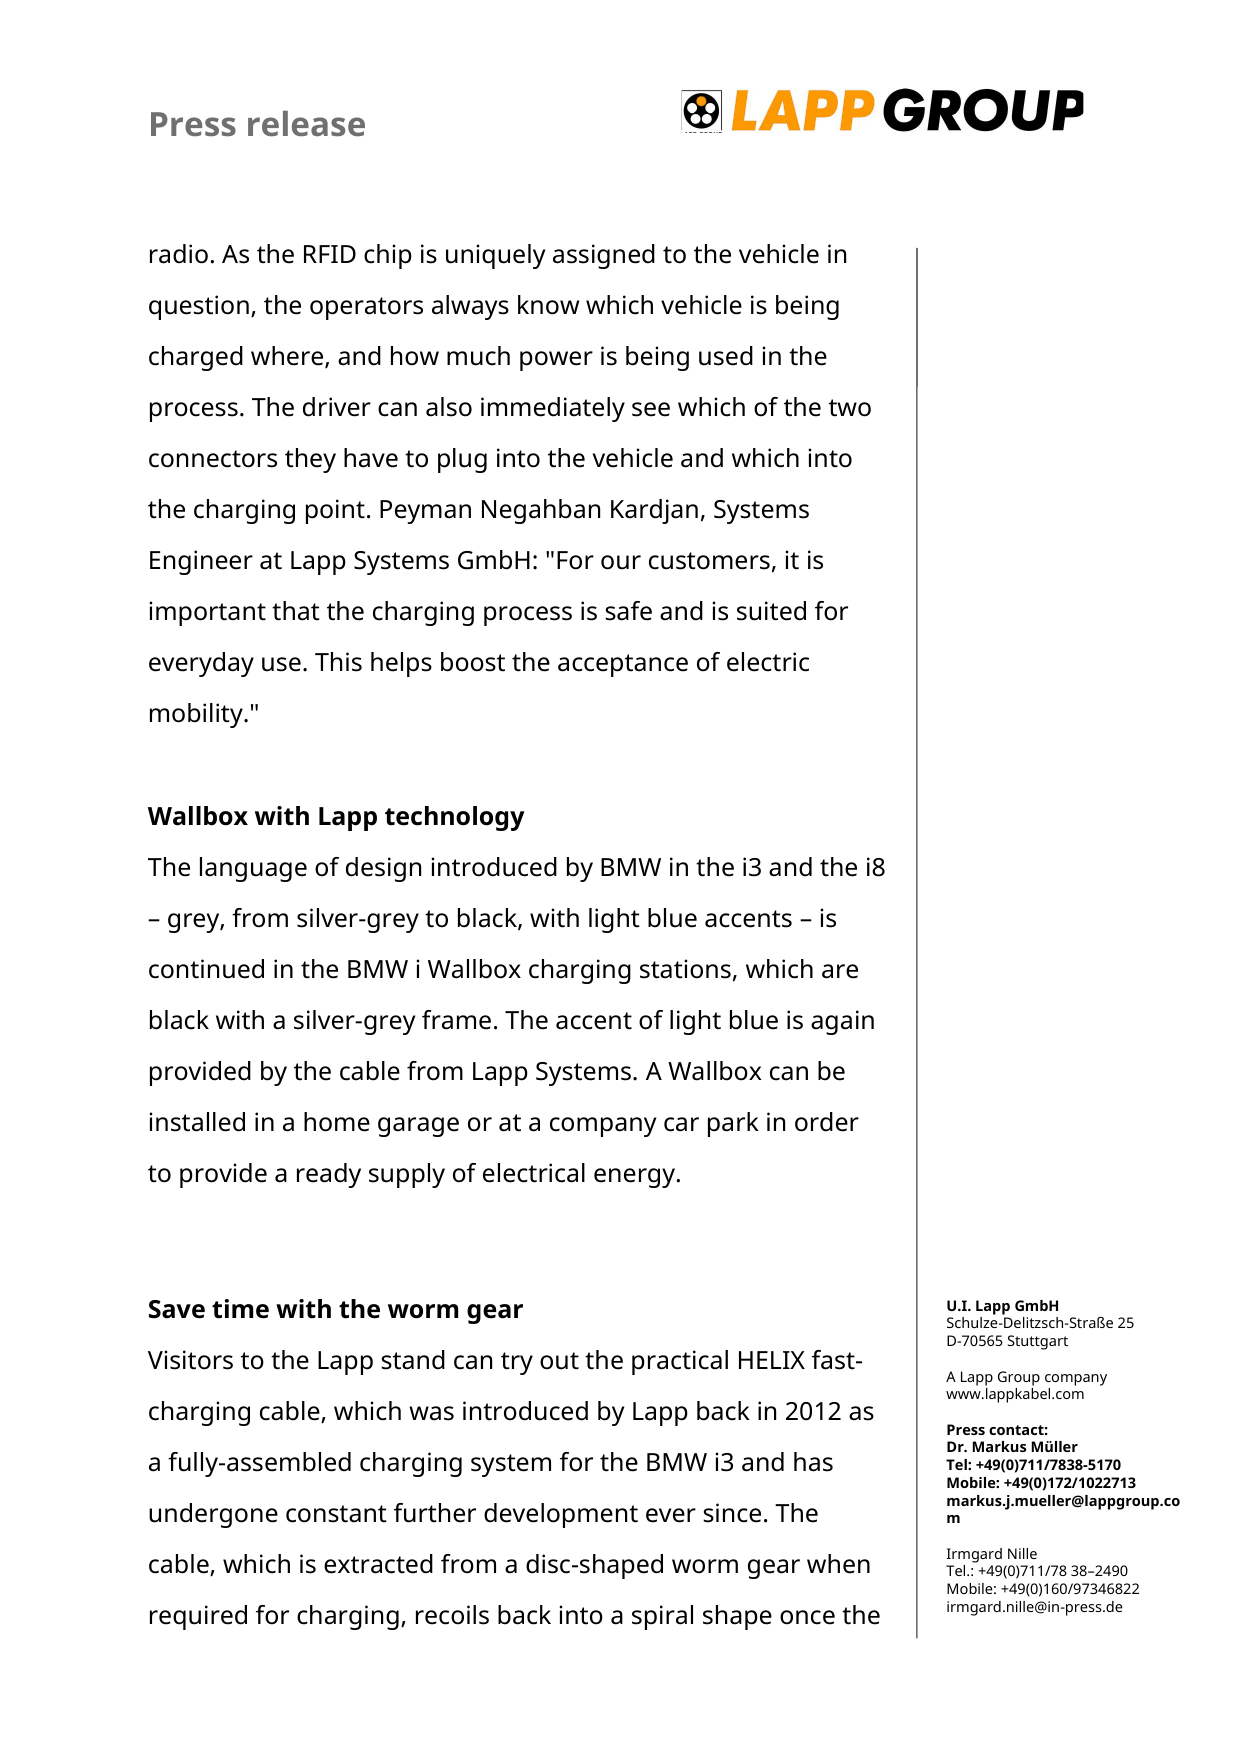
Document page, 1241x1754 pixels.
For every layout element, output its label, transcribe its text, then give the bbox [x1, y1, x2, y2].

text The language of design introduced by BMW in the i3 and the i8 – grey, from silver-grey to black, with light blue accents – is continued in the BMW i Wallbox charging stations, which are black with a silver-grey frame. The accent of light blue is again provided by the cable from Lapp Systems. A Wallbox can be installed in a home garage or at a company car park in order to provide a ready supply of electrical energy. [148, 849, 888, 1189]
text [148, 237, 888, 730]
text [148, 1343, 888, 1632]
text Wallbox with Lapp technology [148, 798, 888, 832]
picture [680, 88, 1084, 133]
text Save time with the worm gear [148, 1292, 888, 1326]
